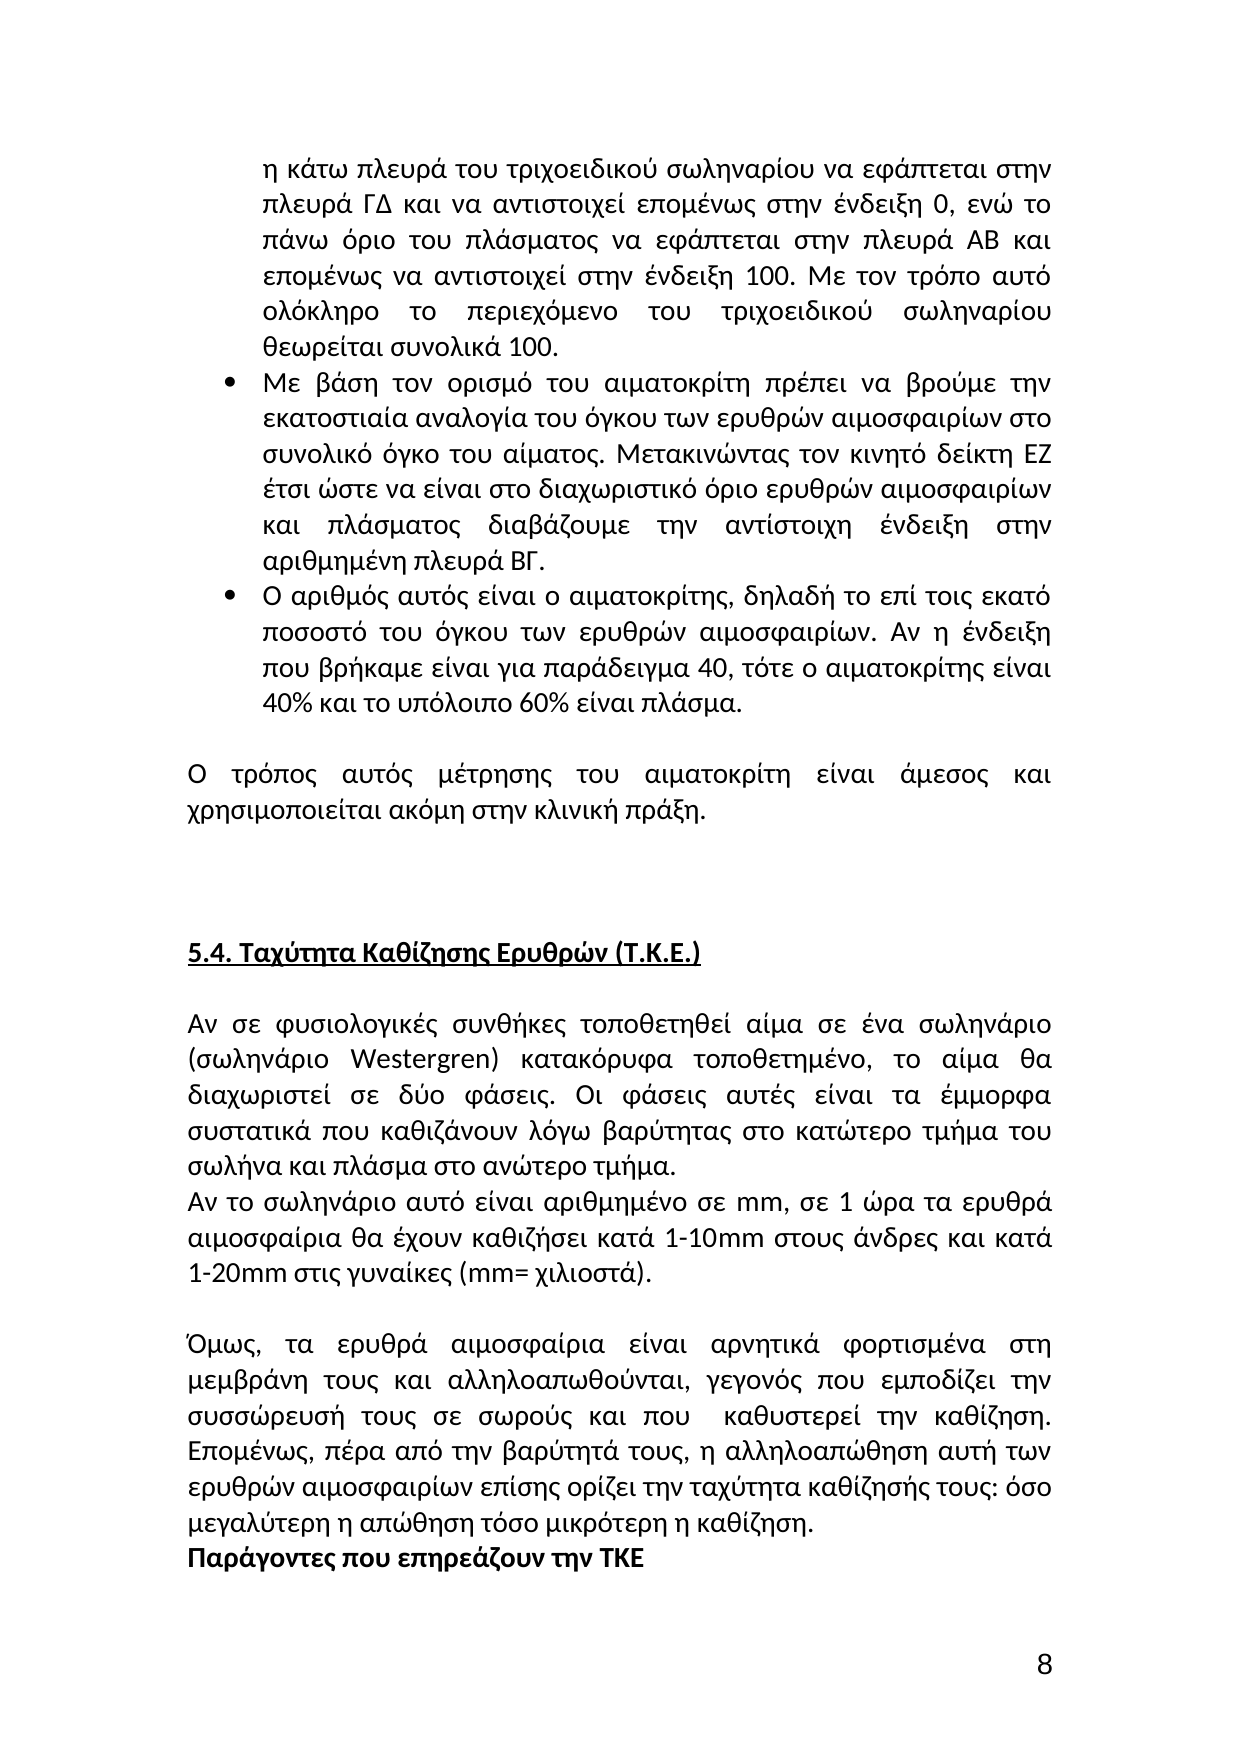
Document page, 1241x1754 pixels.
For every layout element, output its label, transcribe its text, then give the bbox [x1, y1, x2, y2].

text Αν σε φυσιολογικές συνθήκες τοποθετηθεί αίμα σε ένα σωληνάριο (σωληνάριο Westergren) κατακόρυφα τοποθετημένο, το αίμα θα διαχωριστεί σε δύο φάσεις. Οι φάσεις αυτές είναι τα έμμορφα συστατικά που καθιζάνουν λόγω βαρύτητας στο κατώτερο τμήμα του σωλήνα και πλάσμα στο ανώτερο τμήμα. [187, 1005, 1053, 1183]
list Με βάση τον ορισμό του αιματοκρίτη πρέπει να βρούμε την εκατοστιαία αναλογία του όγκου των ερυθρών αιμοσφαιρίων στο συνολικό όγκο του αίματος. Μετακινώντας τον κινητό δείκτη ΕΖ έτσι ώστε να είναι στο διαχωριστικό όριο ερυθρών αιμοσφαιρίων και πλάσματος διαβάζουμε την αντίστοιχη ένδειξη στην αριθμημένη πλευρά ΒΓ. [225, 364, 1053, 577]
text Αν το σωληνάριο αυτό είναι αριθμημένο σε mm, σε 1 ώρα τα ερυθρά αιμοσφαίρια θα έχουν καθιζήσει κατά 1-10mm στους άνδρες και κατά 1-20mm στις γυναίκες (mm= χιλιοστά). [187, 1183, 1053, 1290]
text Ο τρόπος αυτός μέτρησης του αιματοκρίτη είναι άμεσος και χρησιμοποιείται ακόμη στην κλινική πράξη. [187, 756, 1053, 827]
text 5.4. Ταχύτητα Καθίζησης Ερυθρών (Τ.Κ.Ε.) [187, 934, 1053, 969]
text Παράγοντες που επηρεάζουν την ΤΚΕ [187, 1539, 1053, 1575]
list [225, 150, 1053, 364]
text Όμως, τα ερυθρά αιμοσφαίρια είναι αρνητικά φορτισμένα στη μεμβράνη τους και αλληλοαπωθούνται, γεγονός που εμποδίζει την συσσώρευσή τους σε σωρούς και που καθυστερεί την καθίζηση. Επομένως, πέρα από την βαρύτητά τους, η αλληλοαπώθηση αυτή των ερυθρών αιμοσφαιρίων επίσης ορίζει την ταχύτητα καθίζησής τους: όσο μεγαλύτερη η απώθηση τόσο μικρότερη η καθίζηση. [187, 1326, 1053, 1539]
list Ο αριθμός αυτός είναι ο αιματοκρίτης, δηλαδή το επί τοις εκατό ποσοστό του όγκου των ερυθρών αιμοσφαιρίων. Αν η ένδειξη που βρήκαμε είναι για παράδειγμα 40, τότε ο αιματοκρίτης είναι 40% και το υπόλοιπο 60% είναι πλάσμα. [225, 577, 1053, 720]
